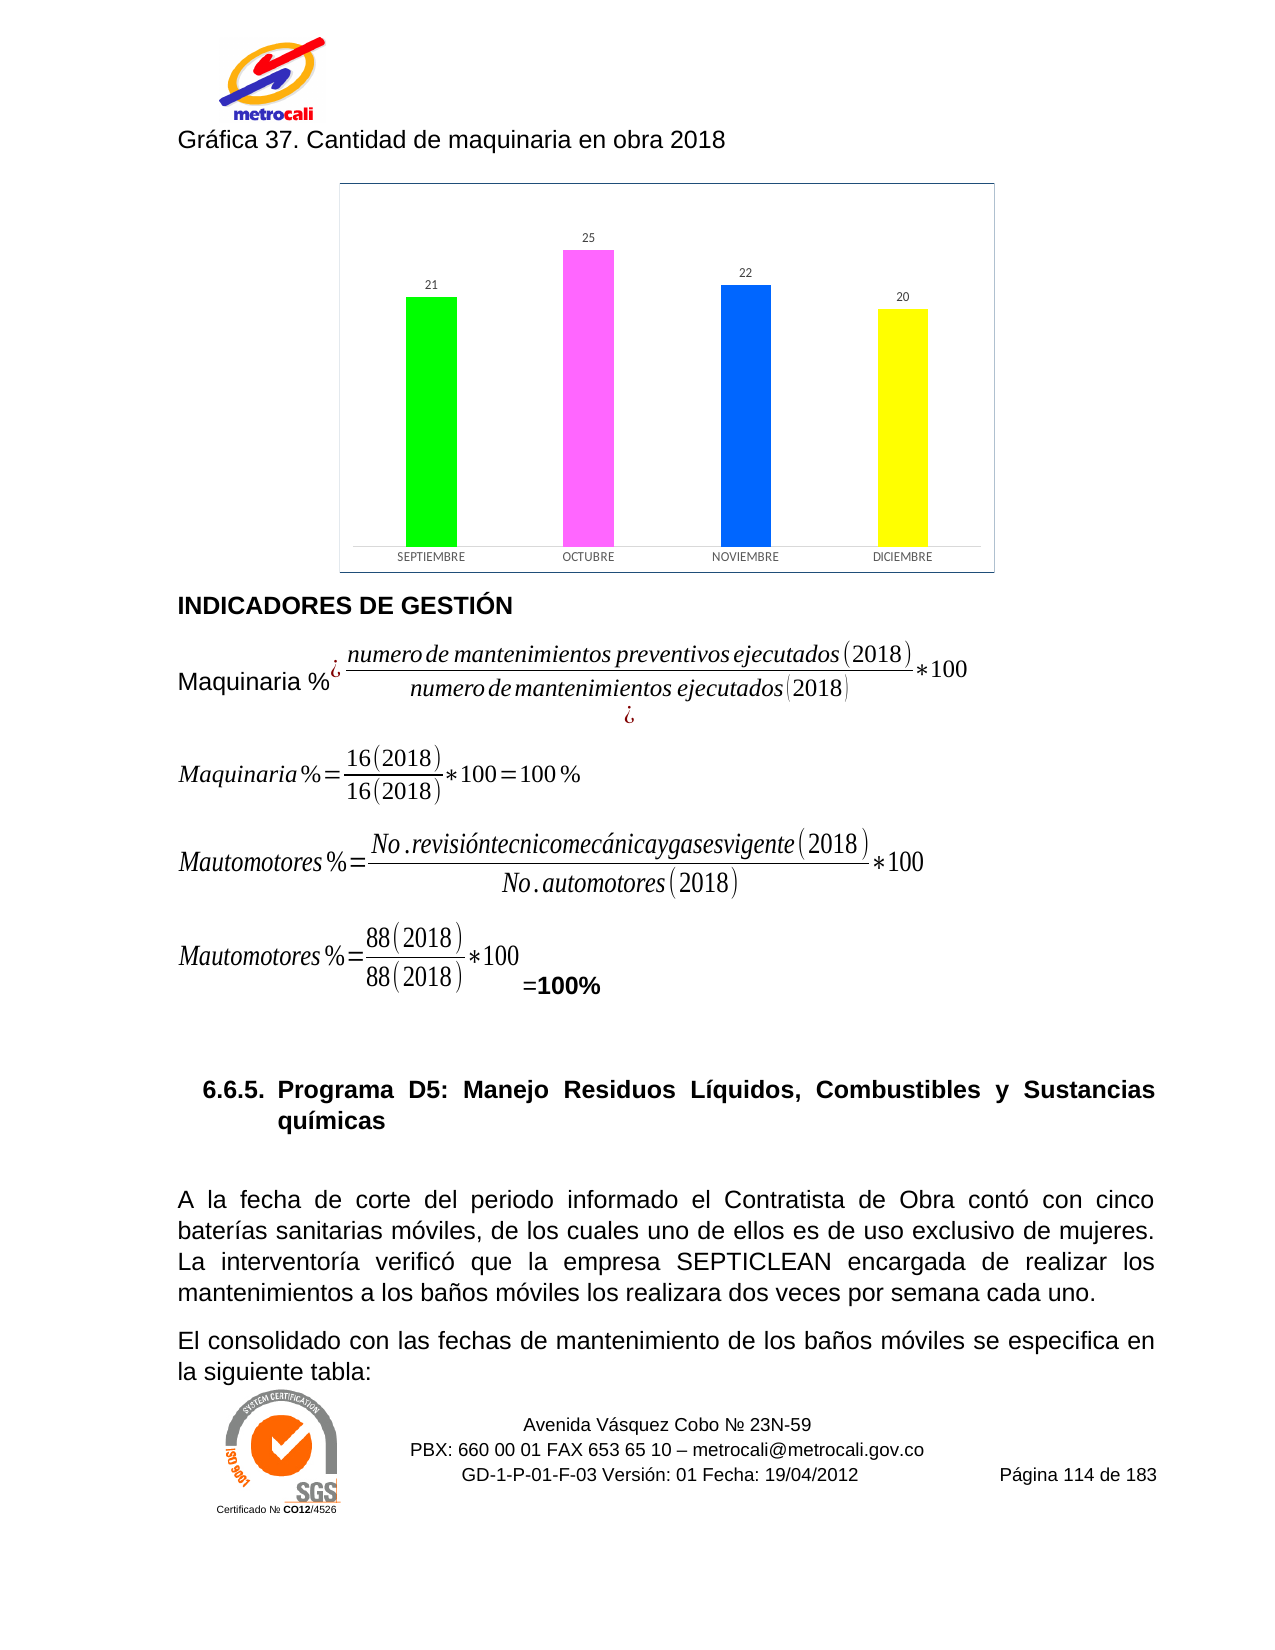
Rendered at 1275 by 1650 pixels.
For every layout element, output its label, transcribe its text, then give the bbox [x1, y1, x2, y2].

subtitle Programa D5: Manejo Residuos Líquidos, Combustibles y Sustancias químicas [202, 1075, 1157, 1135]
picture [225, 1389, 340, 1502]
text El consolidado con las fechas de mantenimiento de los baños móviles se especifica en la siguiente tabla: [177, 1326, 1157, 1386]
text Gráfica 37. Cantidad de maquinaria en obra 2018 [177, 125, 1157, 154]
text A la fecha de corte del periodo informado el Contratista de Obra contó con cinco baterías sanitarias móviles, de los cuales uno de ellos es de uso exclusivo de mujeres. La interventoría verificó que la empresa SEPTICLEAN encargada de realizar los mantenimientos a los baños móviles los realizara dos veces por semana cada uno. [177, 1185, 1157, 1307]
text =100% [177, 920, 1157, 1000]
picture [219, 37, 327, 123]
text Maquinaria % [177, 639, 1157, 724]
text INDICADORES DE GESTIÓN [177, 591, 1157, 620]
